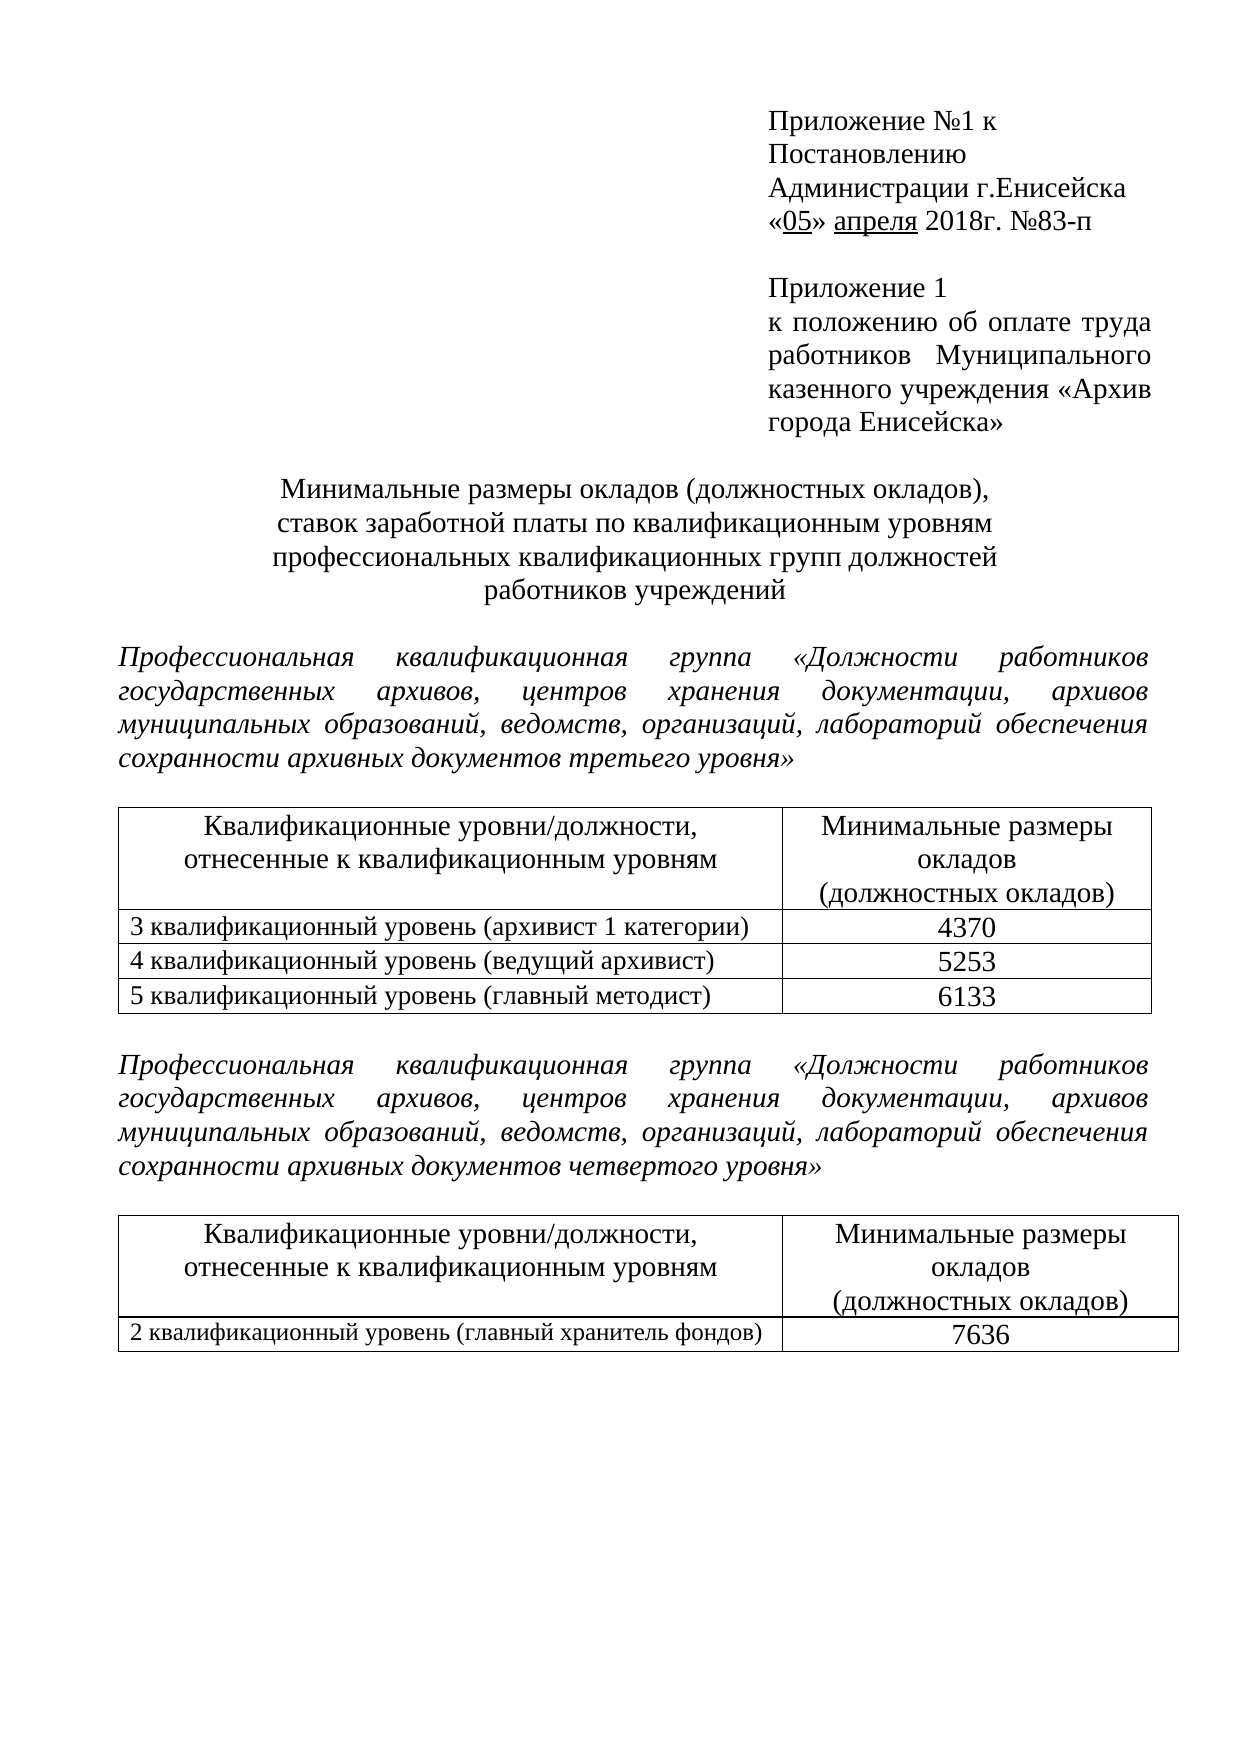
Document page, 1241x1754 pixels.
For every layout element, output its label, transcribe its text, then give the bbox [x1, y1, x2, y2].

text «05» апреля 2018г. №83-п [768, 203, 1152, 237]
table_cell 2 квалификационный уровень (главный хранитель фондов) [119, 1318, 782, 1351]
table_header Квалификационные уровни/должности, отнесенные к квалификационным уровням [119, 1216, 782, 1316]
table_cell 4370 [783, 910, 1151, 943]
table_cell 4 квалификационный уровень (ведущий архивист) [119, 944, 782, 978]
table_cell 3 квалификационный уровень (архивист 1 категории) [119, 910, 782, 943]
table_header Квалификационные уровни/должности, отнесенные к квалификационным уровням [119, 808, 782, 909]
text Профессиональная квалификационная группа «Должности работников государственных архивов, центров хранения документации, архивов муниципальных образований, ведомств, организаций, лабораторий обеспечения сохранности архивных документов четвертого уровня» [118, 1047, 1152, 1181]
table_header Минимальные размеры окладов (должностных окладов) [783, 1216, 1178, 1316]
text Приложение №1 к [768, 103, 1152, 136]
text работников учреждений [118, 572, 1152, 606]
text Администрации г.Енисейска [768, 170, 1152, 203]
table_cell 5253 [783, 944, 1151, 978]
text к положению об оплате труда работников Муниципального казенного учреждения «Архив города Енисейска» [768, 304, 1152, 438]
text Профессиональная квалификационная группа «Должности работников государственных архивов, центров хранения документации, архивов муниципальных образований, ведомств, организаций, лабораторий обеспечения сохранности архивных документов третьего уровня» [118, 639, 1152, 773]
table_cell 6133 [783, 979, 1151, 1012]
table_cell 5 квалификационный уровень (главный методист) [119, 979, 782, 1012]
table_cell 7636 [783, 1318, 1178, 1351]
text профессиональных квалификационных групп должностей [118, 539, 1152, 572]
text Приложение 1 [768, 270, 1152, 304]
text Минимальные размеры окладов (должностных окладов), [118, 472, 1152, 505]
text Постановлению [768, 136, 1152, 170]
table_header Минимальные размеры окладов (должностных окладов) [783, 808, 1151, 909]
text ставок заработной платы по квалификационным уровням [118, 505, 1152, 539]
